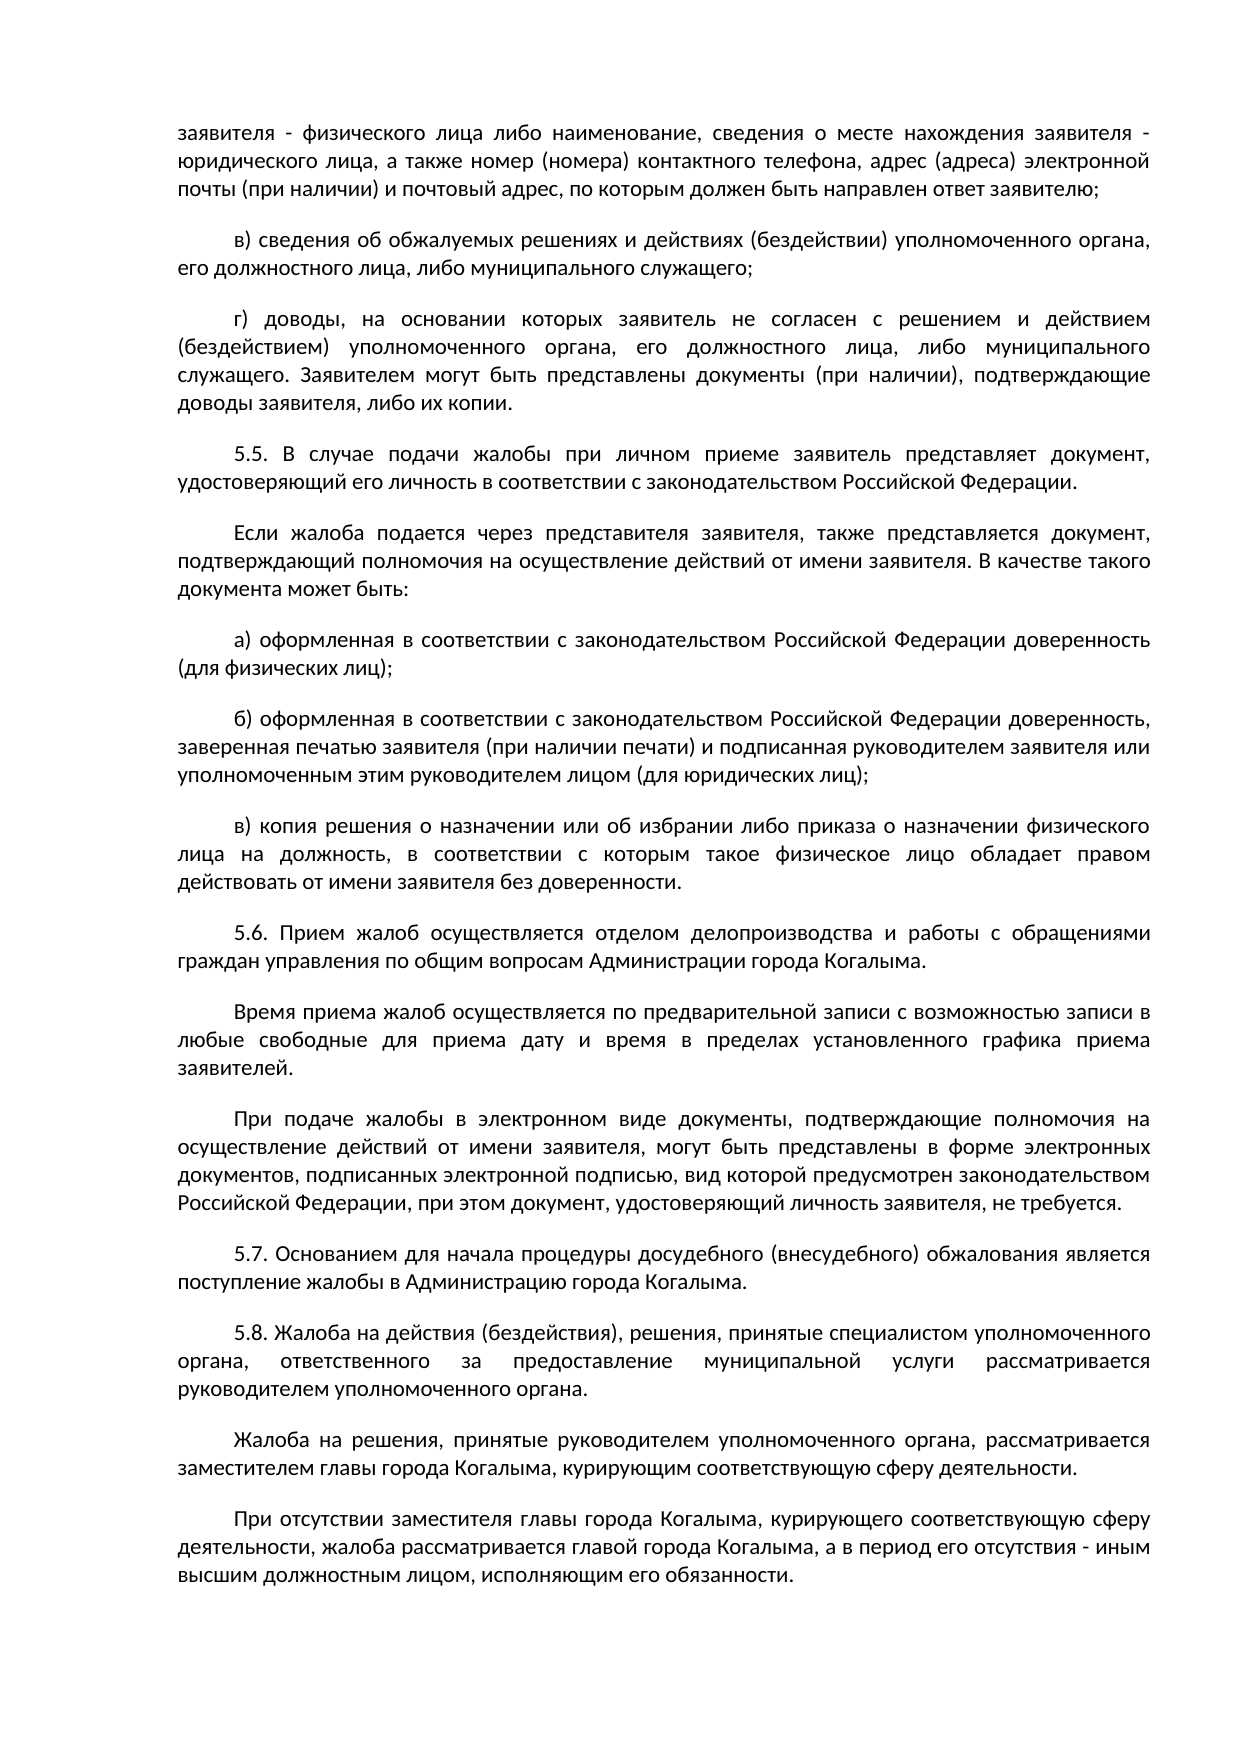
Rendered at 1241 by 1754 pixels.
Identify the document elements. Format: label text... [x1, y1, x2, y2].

text Если жалоба подается через представителя заявителя, также представляется документ, подтверждающий полномочия на осуществление действий от имени заявителя. В качестве такого документа может быть: [177, 518, 1152, 602]
text г) доводы, на основании которых заявитель не согласен с решением и действием (бездействием) уполномоченного органа, его должностного лица, либо муниципального служащего. Заявителем могут быть представлены документы (при наличии), подтверждающие доводы заявителя, либо их копии. [177, 304, 1152, 416]
text 5.7. Основанием для начала процедуры досудебного (внесудебного) обжалования является поступление жалобы в Администрацию города Когалыма. [177, 1239, 1152, 1295]
text в) копия решения о назначении или об избрании либо приказа о назначении физического лица на должность, в соответствии с которым такое физическое лицо обладает правом действовать от имени заявителя без доверенности. [177, 811, 1152, 895]
text 5.8. Жалоба на действия (бездействия), решения, принятые специалистом уполномоченного органа, ответственного за предоставление муниципальной услуги рассматривается руководителем уполномоченного органа. [177, 1318, 1152, 1402]
text 5.5. В случае подачи жалобы при личном приеме заявитель представляет документ, удостоверяющий его личность в соответствии с законодательством Российской Федерации. [177, 439, 1152, 495]
text При отсутствии заместителя главы города Когалыма, курирующего соответствующую сферу деятельности, жалоба рассматривается главой города Когалыма, а в период его отсутствия - иным высшим должностным лицом, исполняющим его обязанности. [177, 1504, 1152, 1588]
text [177, 118, 1152, 202]
text Жалоба на решения, принятые руководителем уполномоченного органа, рассматривается заместителем главы города Когалыма, курирующим соответствующую сферу деятельности. [177, 1425, 1152, 1481]
text При подаче жалобы в электронном виде документы, подтверждающие полномочия на осуществление действий от имени заявителя, могут быть представлены в форме электронных документов, подписанных электронной подписью, вид которой предусмотрен законодательством Российской Федерации, при этом документ, удостоверяющий личность заявителя, не требуется. [177, 1104, 1152, 1216]
text в) сведения об обжалуемых решениях и действиях (бездействии) уполномоченного органа, его должностного лица, либо муниципального служащего; [177, 225, 1152, 281]
text Время приема жалоб осуществляется по предварительной записи с возможностью записи в любые свободные для приема дату и время в пределах установленного графика приема заявителей. [177, 997, 1152, 1081]
text а) оформленная в соответствии с законодательством Российской Федерации доверенность (для физических лиц); [177, 625, 1152, 681]
text б) оформленная в соответствии с законодательством Российской Федерации доверенность, заверенная печатью заявителя (при наличии печати) и подписанная руководителем заявителя или уполномоченным этим руководителем лицом (для юридических лиц); [177, 704, 1152, 788]
text 5.6. Прием жалоб осуществляется отделом делопроизводства и работы с обращениями граждан управления по общим вопросам Администрации города Когалыма. [177, 918, 1152, 974]
